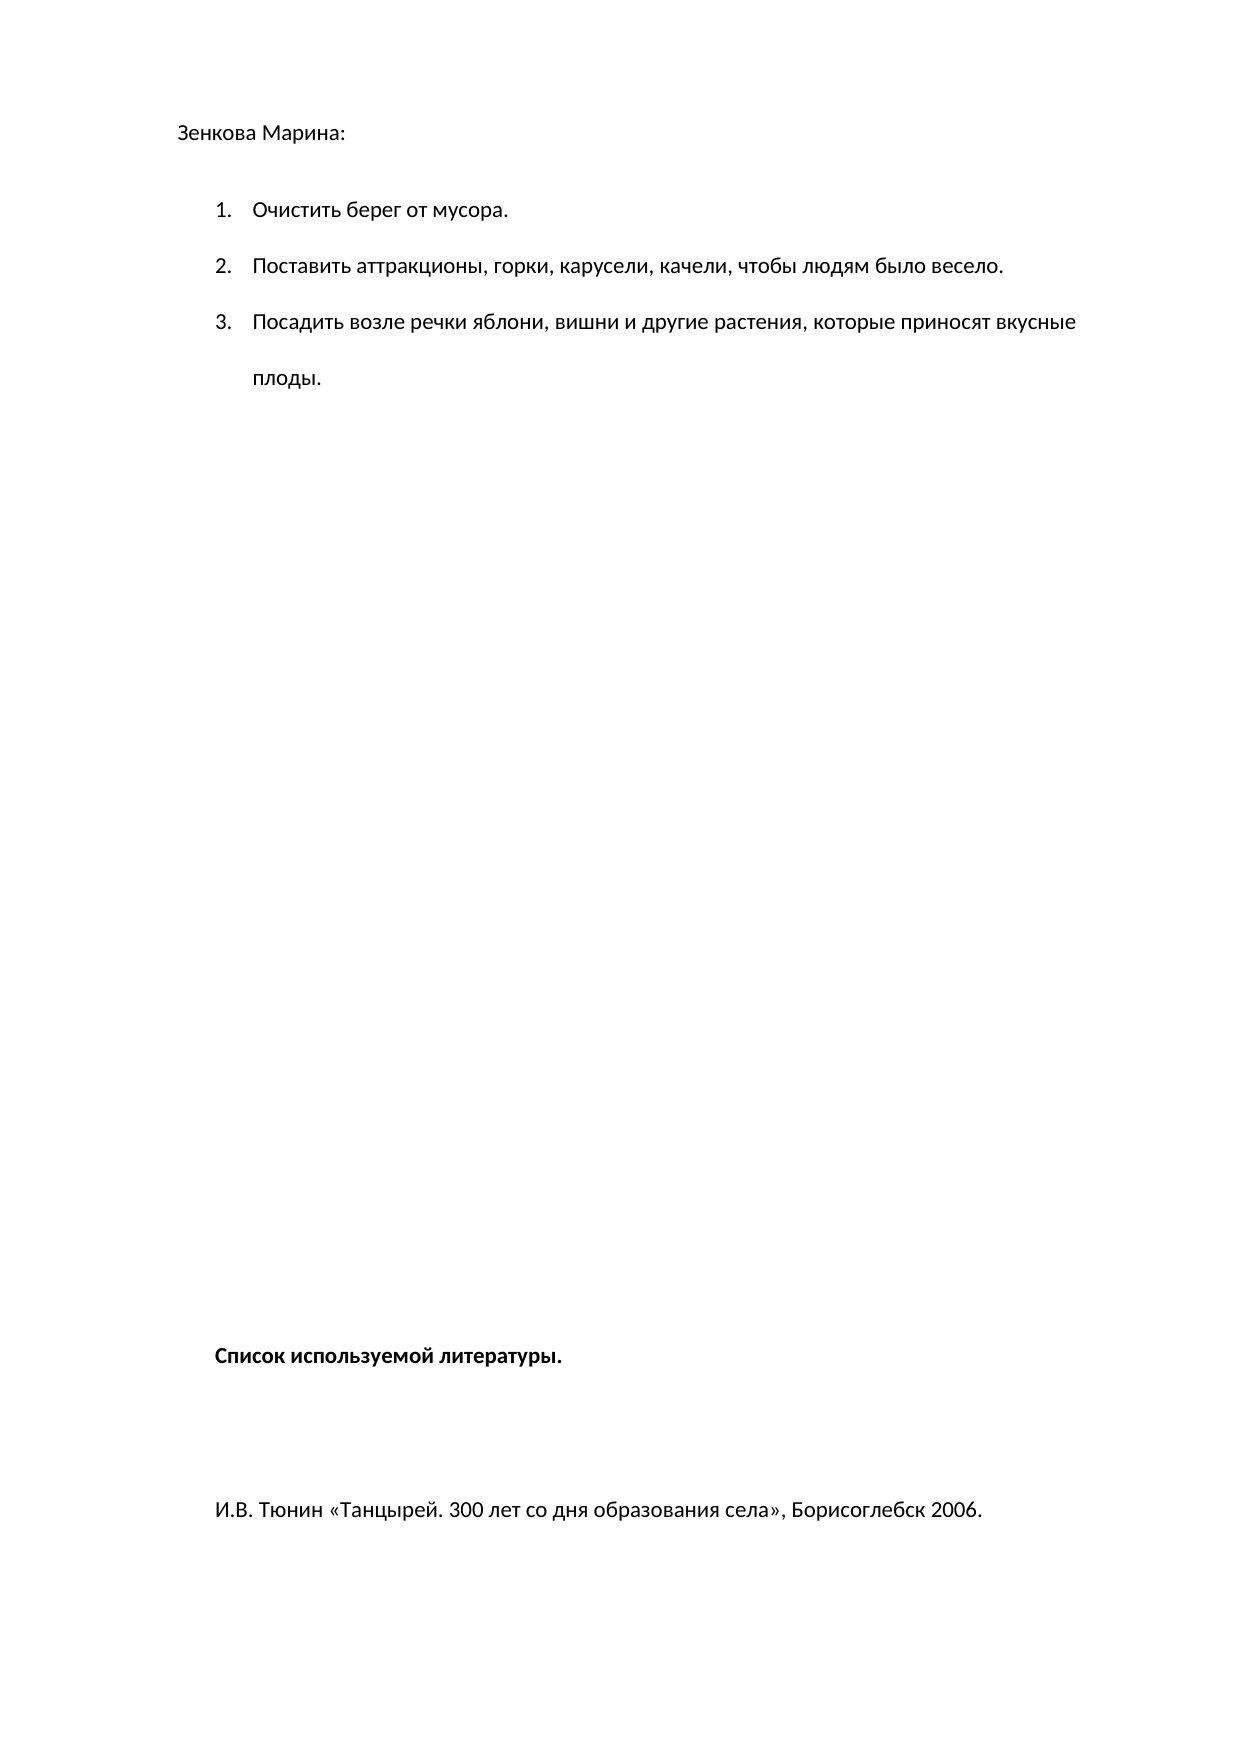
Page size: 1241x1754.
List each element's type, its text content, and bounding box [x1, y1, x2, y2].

text Список используемой литературы. [215, 1342, 1152, 1370]
text Зенкова Марина: [177, 118, 1152, 146]
list Поставить аттракционы, горки, карусели, качели, чтобы людям было весело. [215, 251, 1152, 279]
text И.В. Тюнин «Танцырей. 300 лет со дня образования села», Борисоглебск 2006. [215, 1495, 1152, 1523]
list Очистить берег от мусора. [215, 195, 1152, 223]
list Посадить возле речки яблони, вишни и другие растения, которые приносят вкусные плоды. [215, 307, 1152, 391]
